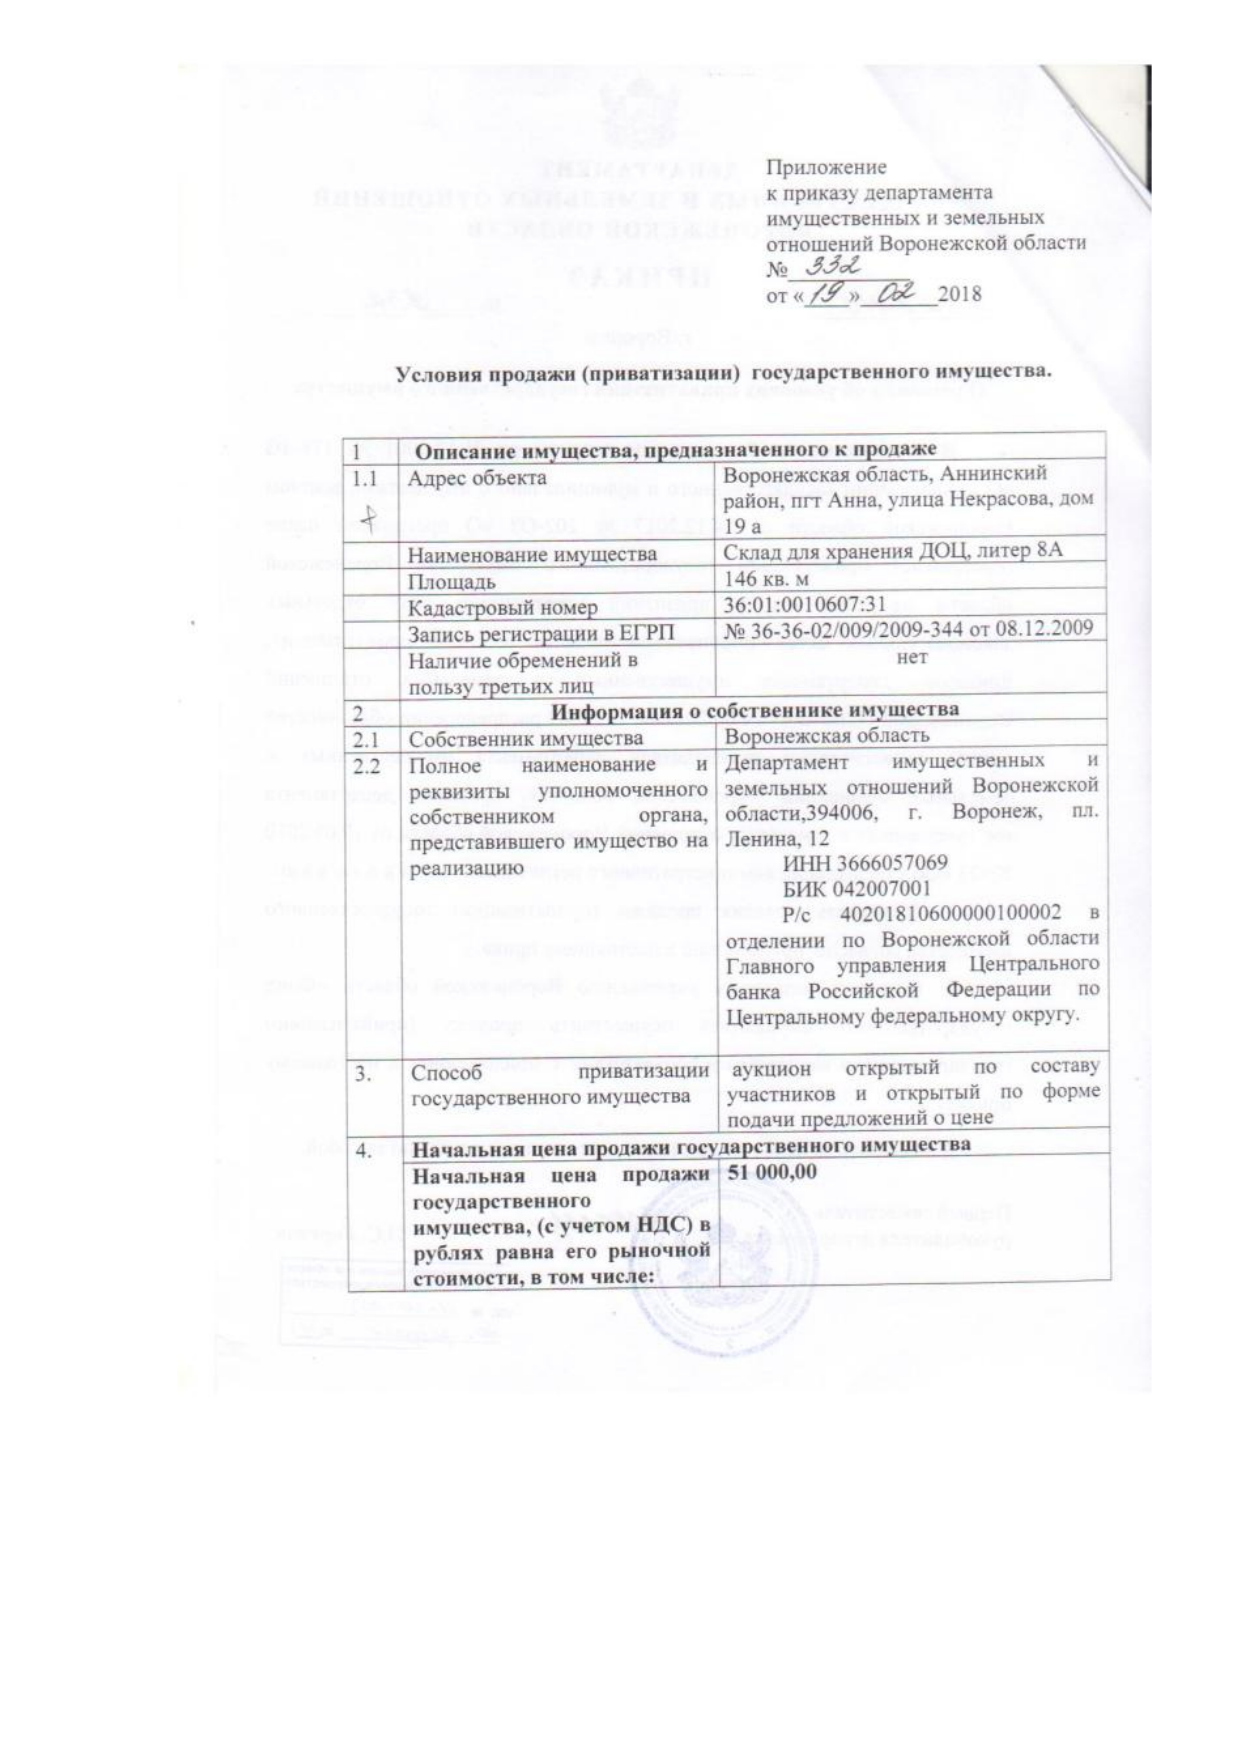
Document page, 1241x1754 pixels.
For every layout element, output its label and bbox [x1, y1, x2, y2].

picture [177, 59, 1152, 1397]
